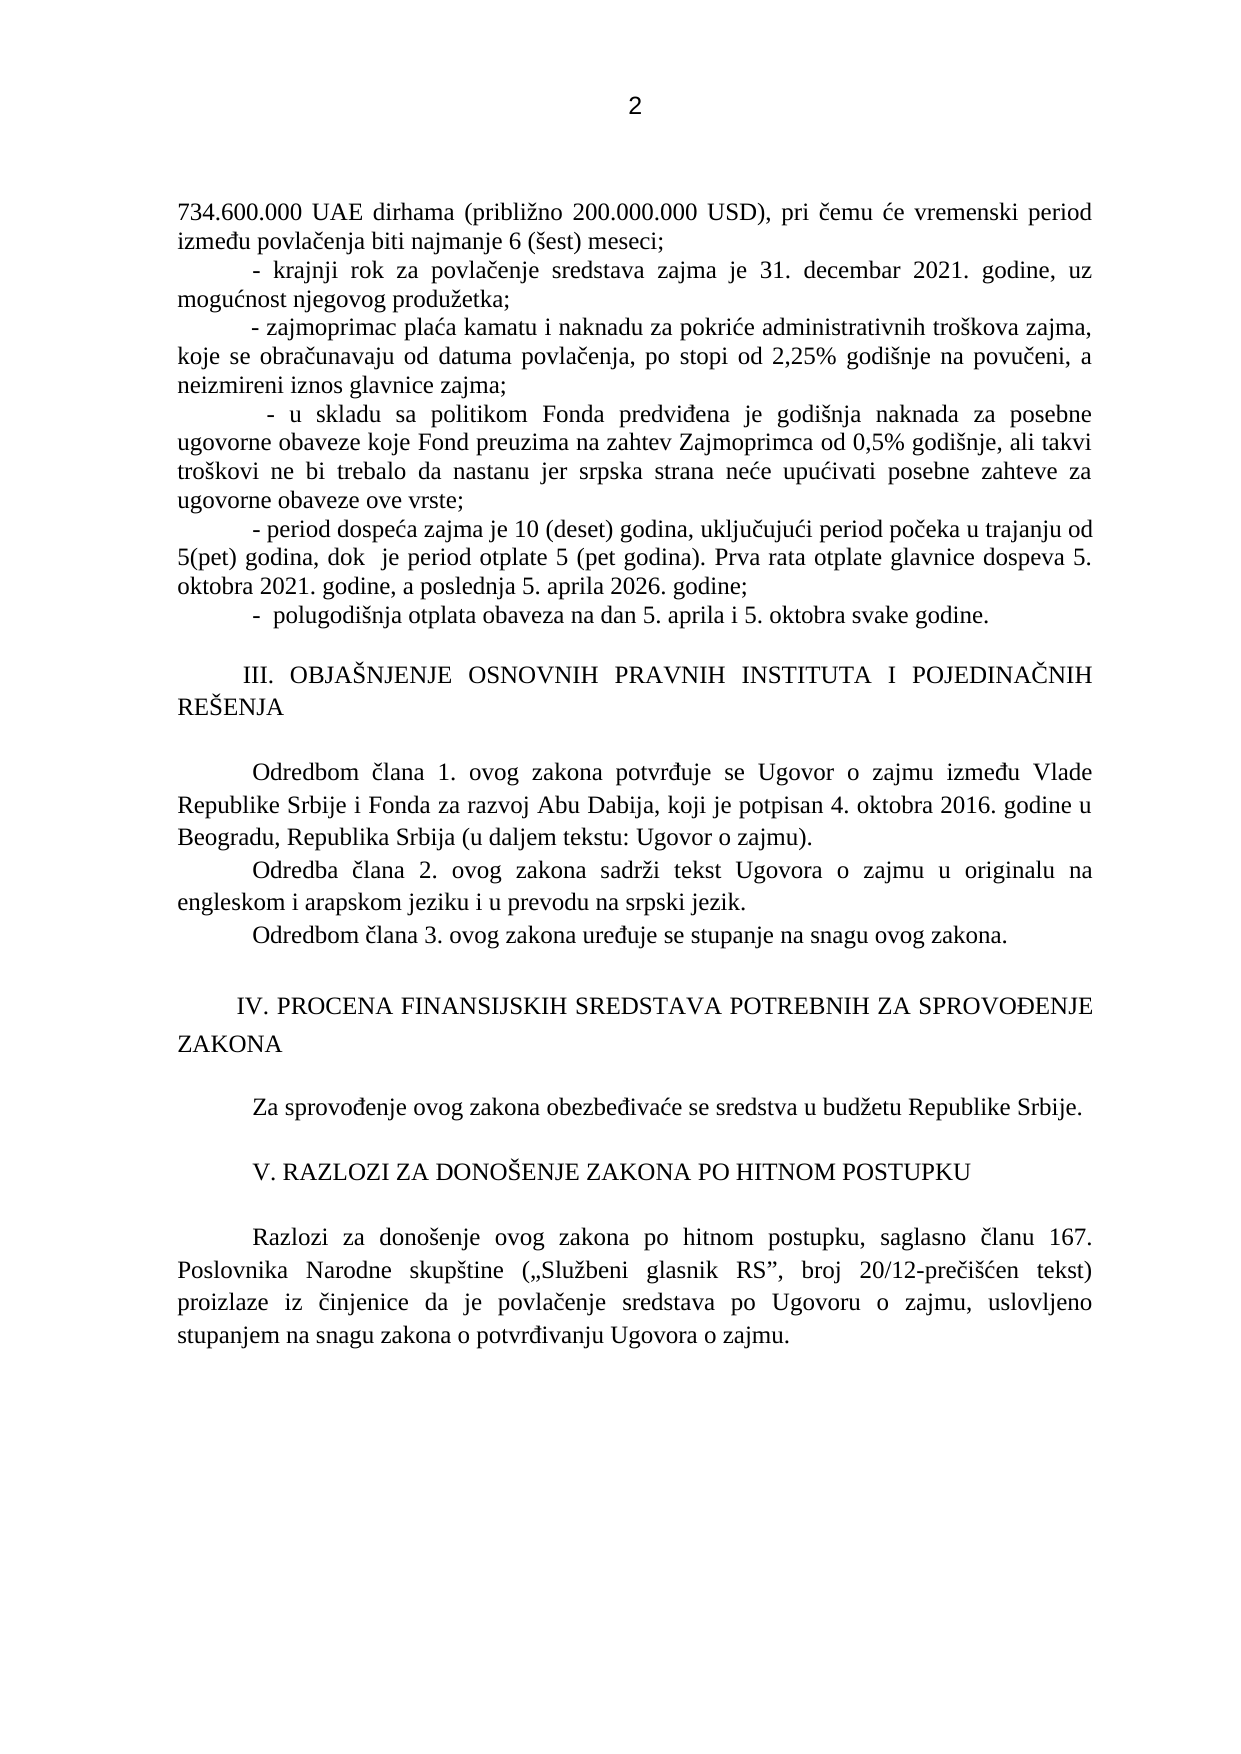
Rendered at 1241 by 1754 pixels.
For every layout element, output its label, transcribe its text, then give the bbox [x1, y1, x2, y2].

text - zajmoprimac plaća kamatu i naknadu za pokriće administrativnih troškova zajma, koje se obračunavaju od datuma povlačenja, po stopi od 2,25% godišnje na povučeni, a neizmireni iznos glavnice zajma; [177, 312, 1093, 399]
text V. RAZLOZI ZA DONOŠENJE ZAKONA PO HITNOM POSTUPKU [177, 1155, 1093, 1187]
text - polugodišnja otplata obaveza na dan 5. aprila i 5. oktobra svake godine. [177, 600, 1093, 629]
text Razlozi za donošenje ovog zakona po hitnom postupku, saglasno članu 167. Poslovnika Narodne skupštine („Službeni glasnik RS”, broj 20/12-prečišćen tekst) proizlaze iz činjenice da je povlačenje sredstava po Ugovoru o zajmu, uslovljeno stupanjem na snagu zakona o potvrđivanju Ugovora o zajmu. [177, 1220, 1093, 1350]
text Odredbom člana 1. ovog zakona potvrđuje se Ugovor o zajmu između Vlade Republike Srbije i Fonda za razvoj Abu Dabija, koji je potpisan 4. oktobra 2016. godine u Beogradu, Republika Srbija (u daljem tekstu: Ugovor o zajmu). [177, 755, 1093, 852]
text III. OBJAŠNJENJE OSNOVNIH PRAVNIH INSTITUTA I POJEDINAČNIH REŠENJA [177, 657, 1093, 722]
text Za sprovođenje ovog zakona obezbeđivaće se sredstva u budžetu Republike Srbije. [177, 1090, 1093, 1122]
text - period dospeća zajma je 10 (deset) godina, uključujući period počeka u trajanju od 5(pet) godina, dok je period otplate 5 (pet godina). Prva rata otplate glavnice dospeva 5. oktobra 2021. godine, a poslednja 5. aprila 2026. godine; [177, 514, 1093, 600]
text - u skladu sa politikom Fonda predviđena je godišnja naknada za posebne ugovorne obaveze koje Fond preuzima na zahtev Zajmoprimca od 0,5% godišnje, ali takvi troškovi ne bi trebalo da nastanu jer srpska strana neće upućivati posebne zahteve za ugovorne obaveze ove vrste; [177, 399, 1093, 514]
text Odredbom člana 3. ovog zakona uređuje se stupanje na snagu ovog zakona. [177, 917, 1093, 950]
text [177, 197, 1093, 255]
text IV. PROCENA FINANSIJSKIH SREDSTAVA POTREBNIH ZA SPROVOĐENJE ZAKONA [177, 982, 1094, 1057]
text - krajnji rok za povlačenje sredstava zajma je 31. decembar 2021. godine, uz mogućnost njegovog produžetka; [177, 255, 1093, 312]
text Odredba člana 2. ovog zakona sadrži tekst Ugovora o zajmu u originalu na engleskom i arapskom jeziku i u prevodu na srpski jezik. [177, 852, 1093, 917]
